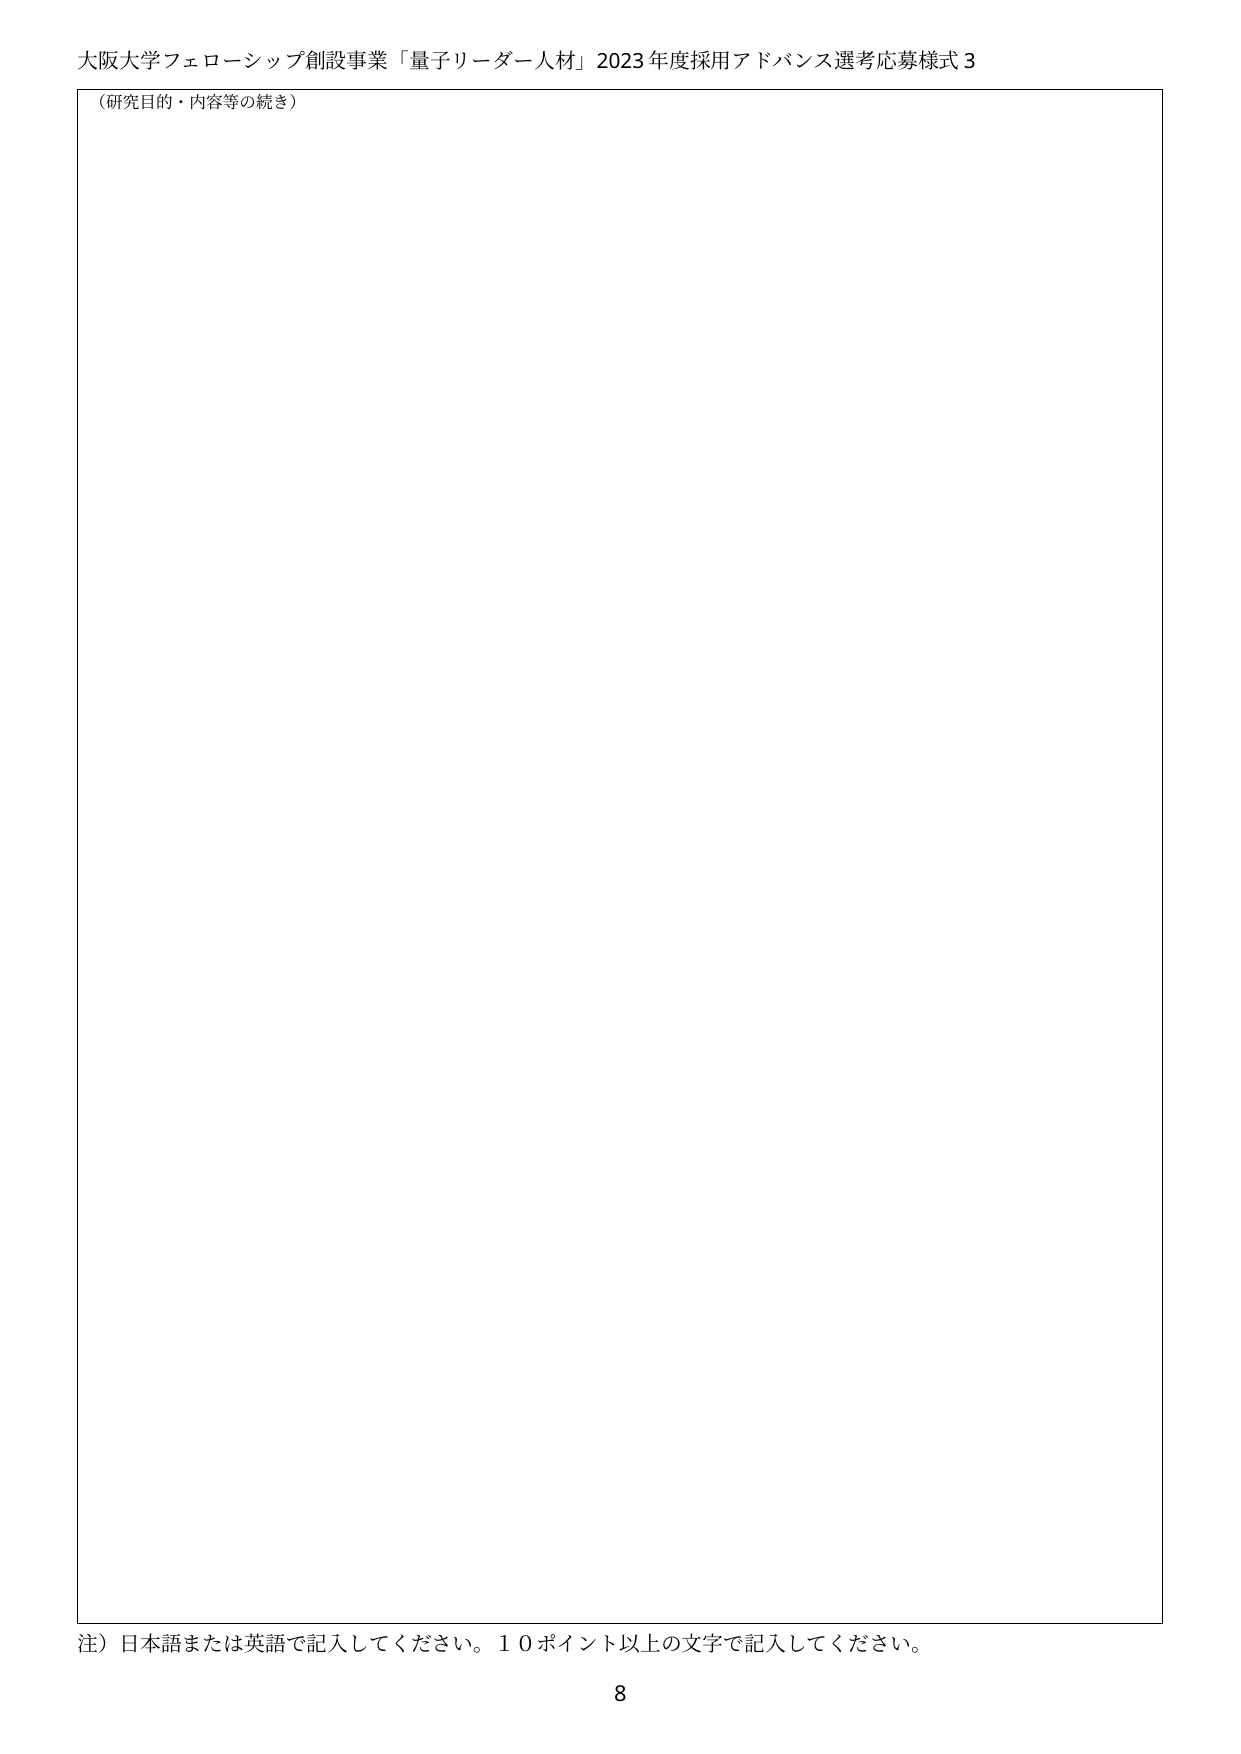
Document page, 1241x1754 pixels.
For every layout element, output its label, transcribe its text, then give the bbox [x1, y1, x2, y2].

table_cell （研究目的・内容等の続き） [78, 90, 1162, 1623]
text 注）日本語または英語で記入してください。１０ポイント以上の文字で記入してください。 [77, 1624, 1163, 1661]
